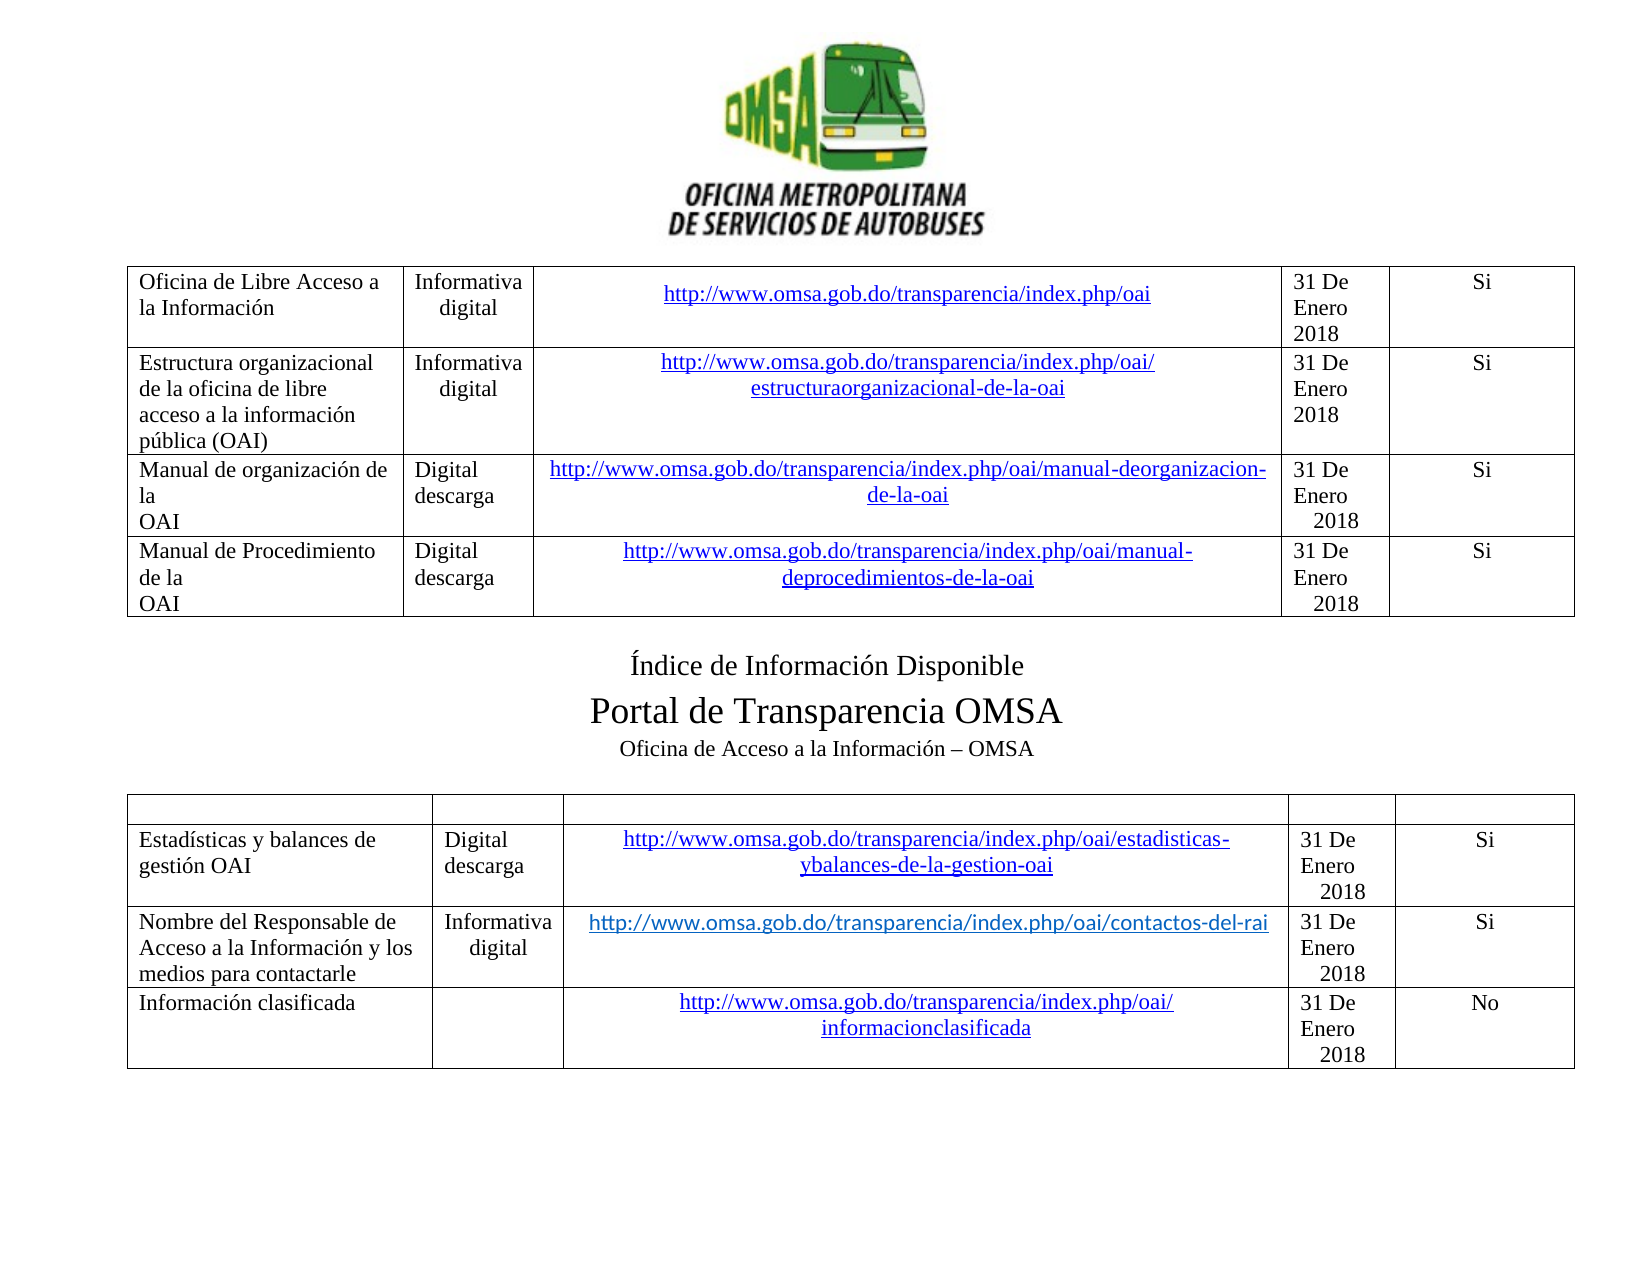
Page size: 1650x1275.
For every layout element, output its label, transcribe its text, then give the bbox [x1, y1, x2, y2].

table_cell Si [1390, 348, 1574, 454]
table_cell Si [1396, 907, 1574, 987]
table_cell Informativa digital [404, 267, 533, 347]
table_cell Manual de Procedimiento de la OAI [128, 537, 403, 616]
table_cell Si [1390, 537, 1574, 616]
table_header [1396, 795, 1574, 824]
table_cell Nombre del Responsable de Acceso a la Información y los medios para contactarle [128, 907, 432, 987]
table_cell 31 De Enero 2018 [1282, 267, 1389, 347]
table_cell Si [1390, 267, 1574, 347]
table_cell Si [1390, 455, 1574, 536]
table_header [564, 795, 1288, 824]
table_cell http://www.omsa.gob.do/transparencia/index.php/oai/estadisticas-ybalances-de-la-gestion-oai [564, 825, 1288, 906]
text Oficina de Acceso a la Información – OMSA [150, 736, 1035, 762]
table_cell [433, 988, 563, 1068]
table_cell 31 De Enero 2018 [1282, 348, 1389, 454]
table_cell Informativa digital [433, 907, 563, 987]
table_cell Oficina de Libre Acceso a la Información [128, 267, 403, 347]
text Índice de Información Disponible [150, 648, 1024, 682]
table_cell http://www.omsa.gob.do/transparencia/index.php/oai/informacionclasificada [564, 988, 1288, 1068]
table_cell http://www.omsa.gob.do/transparencia/index.php/oai/manual-deprocedimientos-de-la-oai [534, 537, 1281, 616]
table_cell Informativa digital [404, 348, 533, 454]
table_cell Digital descarga [433, 825, 563, 906]
table_cell 31 De Enero 2018 [1282, 455, 1389, 536]
table_cell Si [1396, 825, 1574, 906]
table_cell Digital descarga [404, 455, 533, 536]
table_header [128, 795, 432, 824]
table_cell Estadísticas y balances de gestión OAI [128, 825, 432, 906]
table_cell 31 De Enero 2018 [1282, 537, 1389, 616]
table_header [1289, 795, 1395, 824]
table_header [433, 795, 563, 824]
table_cell http://www.omsa.gob.do/transparencia/index.php/oai [534, 267, 1281, 347]
table_cell 31 De Enero 2018 [1289, 825, 1395, 906]
table_cell Manual de organización de la OAI [128, 455, 403, 536]
table_cell Información clasificada [128, 988, 432, 1068]
table_cell http://www.omsa.gob.do/transparencia/index.php/oai/estructuraorganizacional-de-la-oai [534, 348, 1281, 454]
text Portal de Transparencia OMSA [150, 689, 1063, 732]
table_cell No [1396, 988, 1574, 1068]
table_cell 31 De Enero 2018 [1289, 988, 1395, 1068]
picture [645, 32, 1008, 250]
table_cell 31 De Enero 2018 [1289, 907, 1395, 987]
table_cell http://www.omsa.gob.do/transparencia/index.php/oai/contactos-del-rai [564, 907, 1288, 987]
table_cell http://www.omsa.gob.do/transparencia/index.php/oai/manual-deorganizacion-de-la-oai [534, 455, 1281, 536]
table_cell Estructura organizacional de la oficina de libre acceso a la información pública (OAI) [128, 348, 403, 454]
table_cell Digital descarga [404, 537, 533, 616]
